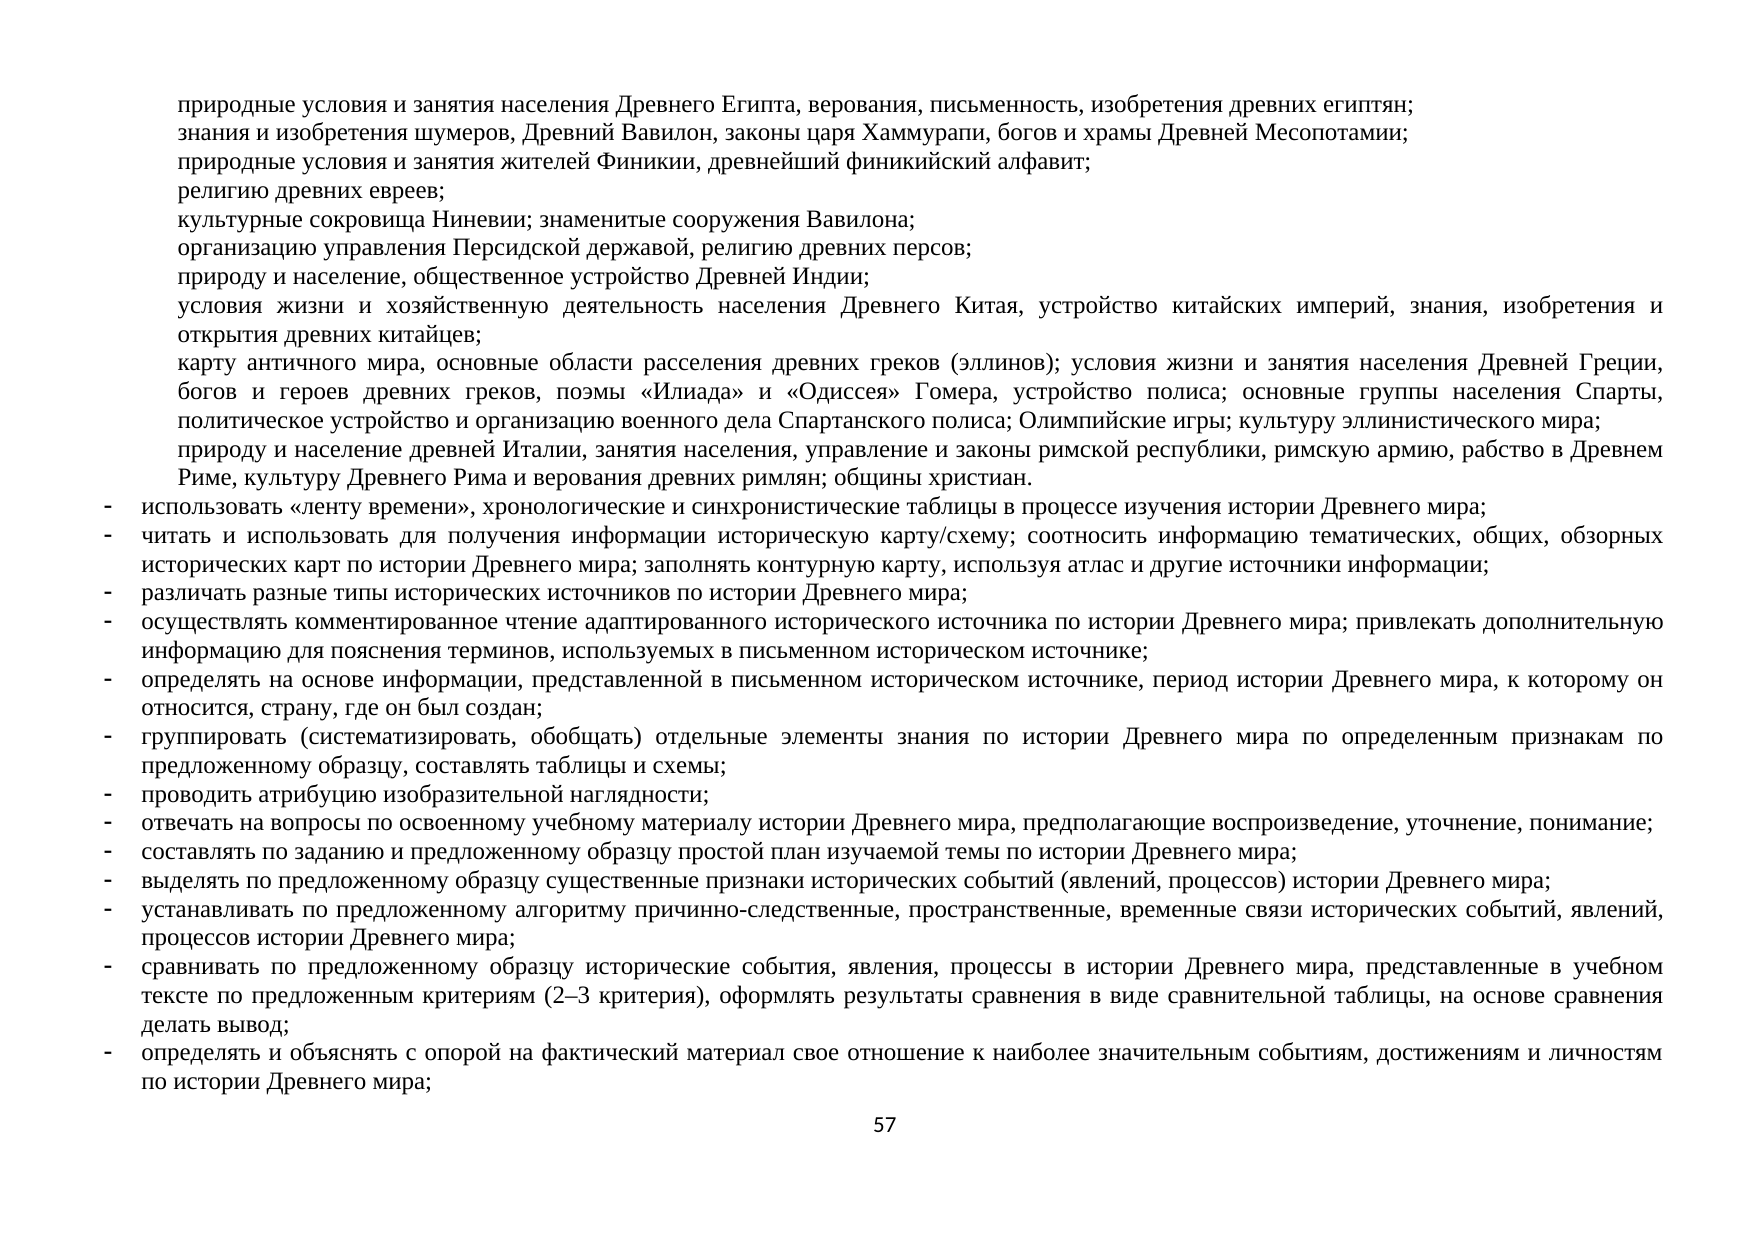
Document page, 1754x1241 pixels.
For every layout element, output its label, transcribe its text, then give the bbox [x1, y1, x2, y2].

text карту античного мира, основные области расселения древних греков (эллинов); условия жизни и занятия населения Древней Греции, богов и героев древних греков, поэмы «Илиада» и «Одиссея» Гомера, устройство полиса; основные группы населения Спарты, политическое устройство и организацию военного дела Спартанского полиса; Олимпийские игры; культуру эллинистического мира; [177, 347, 1665, 434]
list выделять по предложенному образцу существенные признаки исторических событий (явлений, процессов) истории Древнего мира; [103, 865, 1665, 894]
text религию древних евреев; [177, 175, 1665, 204]
list осуществлять комментированное чтение адаптированного исторического источника по истории Древнего мира; привлекать дополнительную информацию для пояснения терминов, используемых в письменном историческом источнике; [103, 606, 1665, 664]
list проводить атрибуцию изобразительной наглядности; [103, 779, 1665, 807]
list различать разные типы исторических источников по истории Древнего мира; [103, 577, 1665, 606]
list отвечать на вопросы по освоенному учебному материалу истории Древнего мира, предполагающие воспроизведение, уточнение, понимание; [103, 807, 1665, 836]
text организацию управления Персидской державой, религию древних персов; [177, 232, 1665, 261]
list составлять по заданию и предложенному образцу простой план изучаемой темы по истории Древнего мира; [103, 836, 1665, 865]
text природу и население древней Италии, занятия населения, управление и законы римской республики, римскую армию, рабство в Древнем Риме, культуру Древнего Рима и верования древних римлян; общины христиан. [177, 434, 1665, 491]
list использовать «ленту времени», хронологические и синхронистические таблицы в процессе изучения истории Древнего мира; [103, 491, 1665, 520]
list устанавливать по предложенному алгоритму причинно-следственные, пространственные, временные связи исторических событий, явлений, процессов истории Древнего мира; [103, 894, 1665, 951]
list группировать (систематизировать, обобщать) отдельные элементы знания по истории Древнего мира по определенным признакам по предложенному образцу, составлять таблицы и схемы; [103, 721, 1665, 779]
list определять на основе информации, представленной в письменном историческом источнике, период истории Древнего мира, к которому он относится, страну, где он был создан; [103, 664, 1665, 721]
list сравнивать по предложенному образцу исторические события, явления, процессы в истории Древнего мира, представленные в учебном тексте по предложенным критериям (2–3 критерия), оформлять результаты сравнения в виде сравнительной таблицы, на основе сравнения делать вывод; [103, 951, 1665, 1037]
list определять и объяснять с опорой на фактический материал свое отношение к наиболее значительным событиям, достижениям и личностям по истории Древнего мира; [103, 1037, 1665, 1095]
text знания и изобретения шумеров, Древний Вавилон, законы царя Хаммурапи, богов и храмы Древней Месопотамии; [177, 117, 1665, 146]
text условия жизни и хозяйственную деятельность населения Древнего Китая, устройство китайских империй, знания, изобретения и открытия древних китайцев; [177, 290, 1665, 347]
list читать и использовать для получения информации историческую карту/схему; соотносить информацию тематических, общих, обзорных исторических карт по истории Древнего мира; заполнять контурную карту, используя атлас и другие источники информации; [103, 520, 1665, 577]
text природные условия и занятия жителей Финикии, древнейший финикийский алфавит; [177, 146, 1665, 175]
text культурные сокровища Ниневии; знаменитые сооружения Вавилона; [177, 204, 1665, 232]
text природу и население, общественное устройство Древней Индии; [177, 261, 1665, 290]
text природные условия и занятия населения Древнего Египта, верования, письменность, изобретения древних египтян; [177, 89, 1665, 117]
